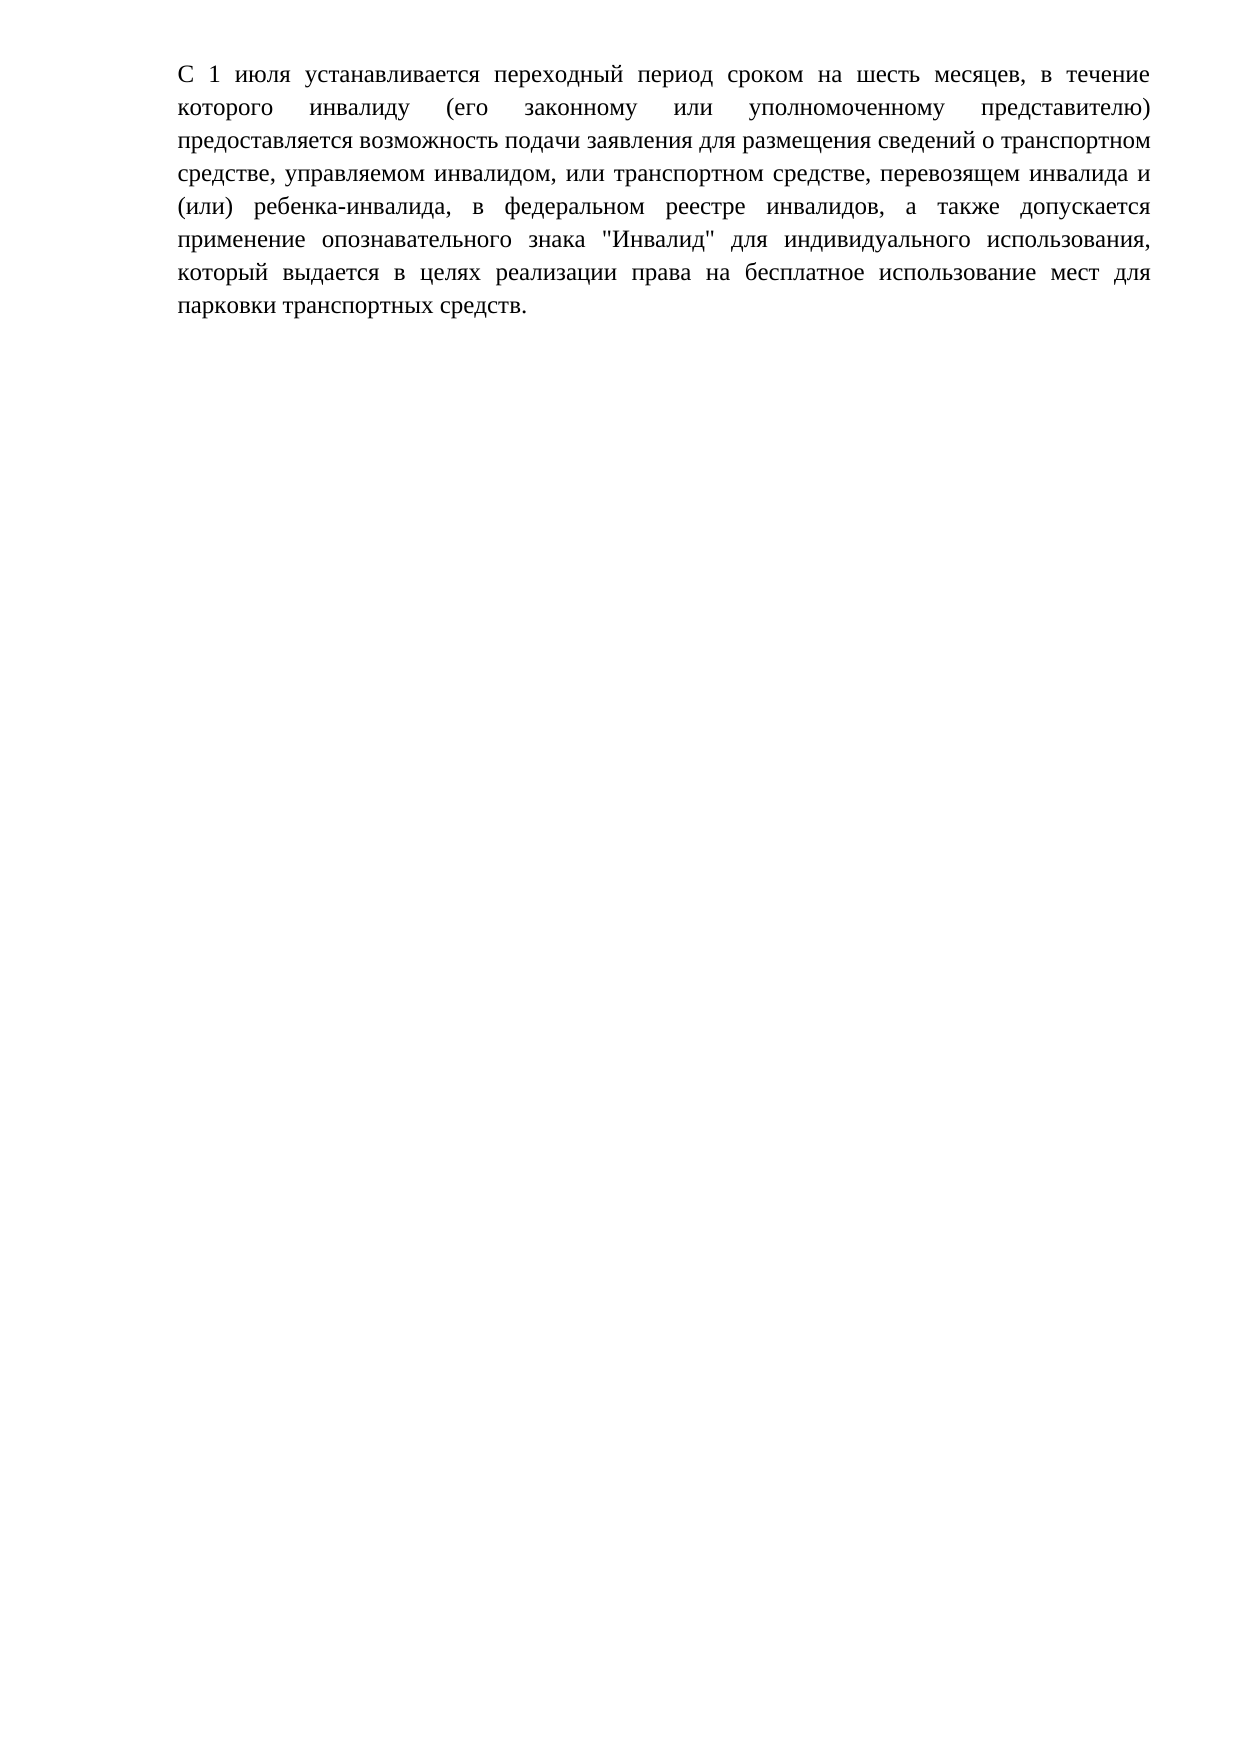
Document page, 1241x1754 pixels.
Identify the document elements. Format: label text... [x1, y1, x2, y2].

text С 1 июля устанавливается переходный период сроком на шесть месяцев, в течение которого инвалиду (его законному или уполномоченному представителю) предоставляется возможность подачи заявления для размещения сведений о транспортном средстве, управляемом инвалидом, или транспортном средстве, перевозящем инвалида и (или) ребенка-инвалида, в федеральном реестре инвалидов, а также допускается применение опознавательного знака "Инвалид" для индивидуального использования, который выдается в целях реализации права на бесплатное использование мест для парковки транспортных средств. [177, 59, 1152, 319]
